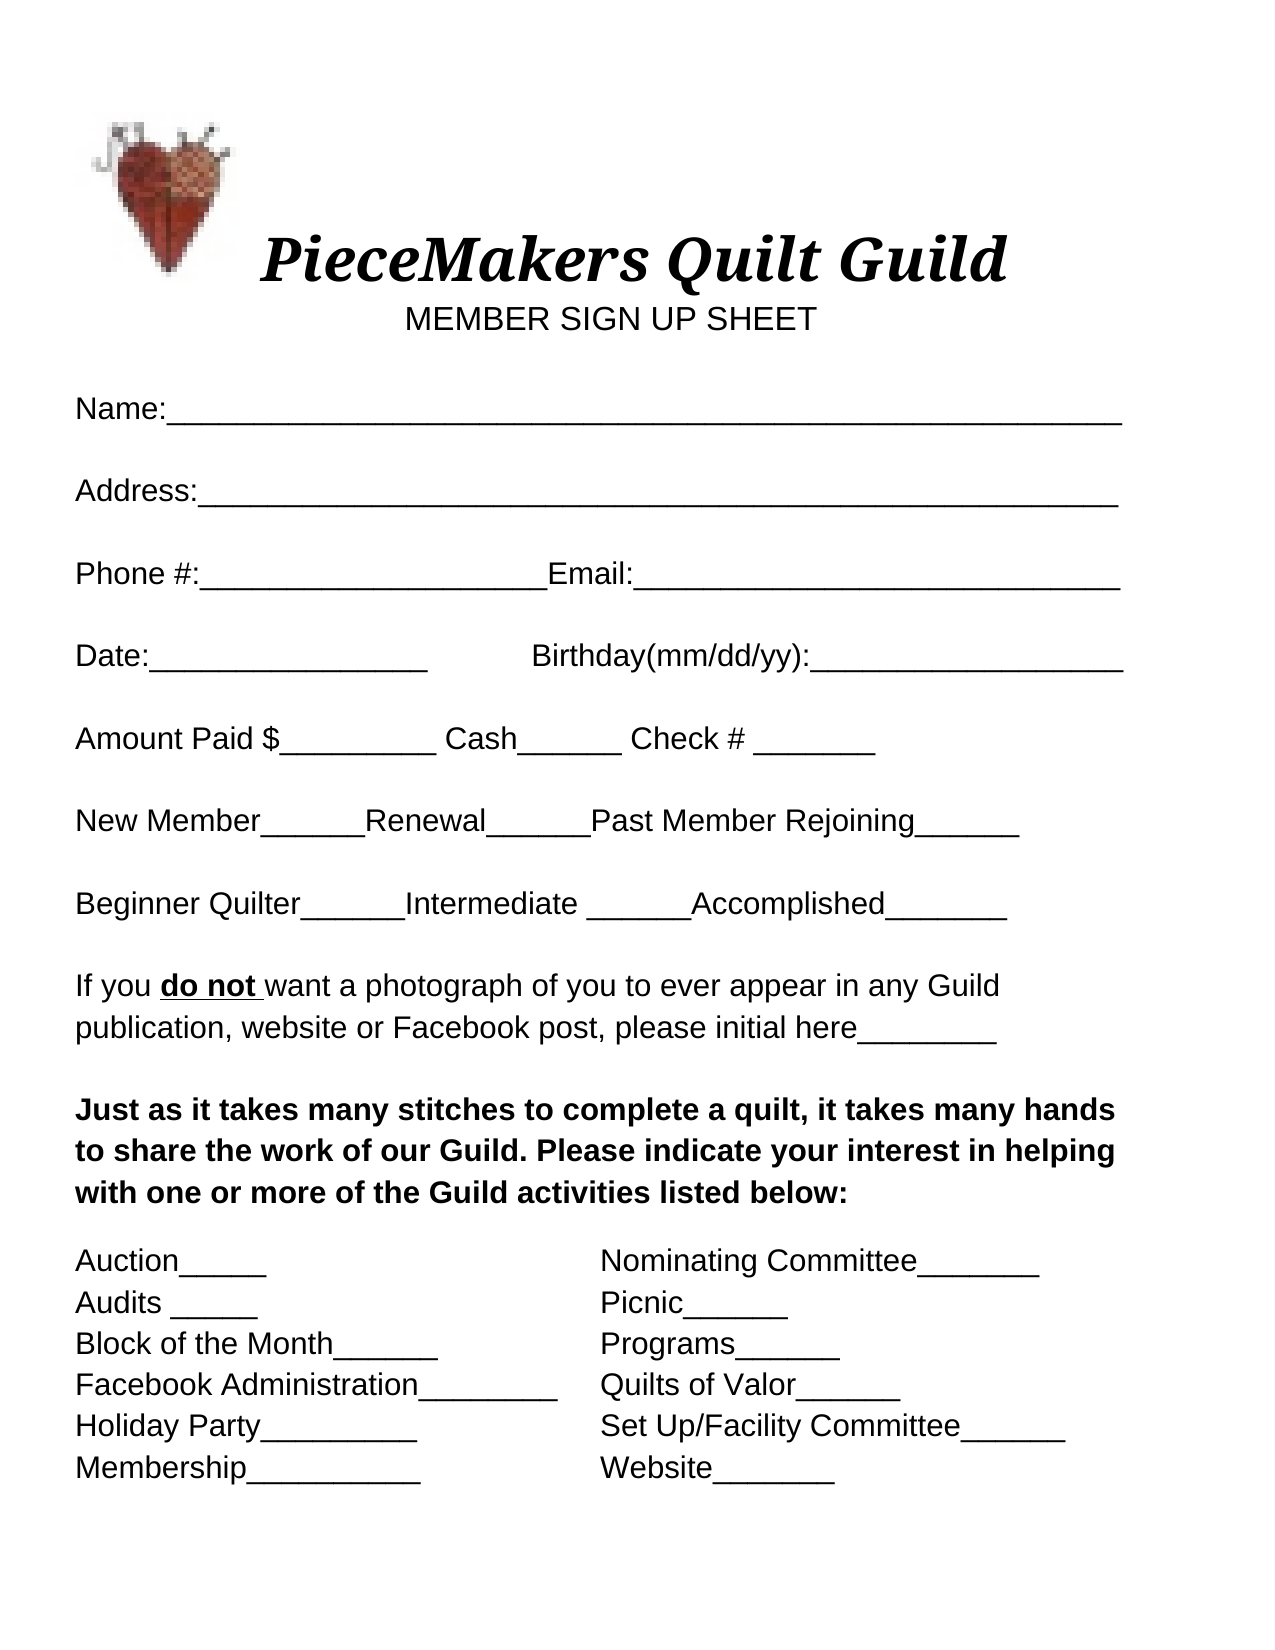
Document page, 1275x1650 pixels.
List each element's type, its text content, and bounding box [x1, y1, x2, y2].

text Holiday Party_________ Set Up/Facility Committee______ Membership__________ Website_______ [75, 1407, 1125, 1484]
text Auction_____ Nominating Committee_______ [75, 1242, 1125, 1278]
text Name:_______________________________________________________ [75, 390, 1125, 426]
text Date:________________ Birthday(mm/dd/yy):__________________ [75, 637, 1125, 673]
picture [75, 112, 247, 282]
text Phone #:____________________Email:____________________________ [75, 555, 1125, 591]
text New Member______Renewal______Past Member Rejoining______ [75, 802, 1125, 838]
text If you do not want a photograph of you to ever appear in any Guild publication, website or Facebook post, please initial here________ [75, 967, 1125, 1044]
text Address:_____________________________________________________ [75, 472, 1125, 508]
text Audits _____ Picnic______ [75, 1284, 1125, 1319]
text Facebook Administration________ Quilts of Valor______ [75, 1366, 1125, 1402]
text Block of the Month______ Programs______ [75, 1325, 1125, 1361]
text Amount Paid $_________ Cash______ Check # _______ [75, 720, 1125, 756]
text MEMBER SIGN UP SHEET [0, 299, 1125, 337]
text Just as it takes many stitches to complete a quilt, it takes many hands to share the work of our Guild. Please indicate your interest in helping with one or more of the Guild activities listed below: [75, 1091, 1125, 1209]
text PieceMakers Quilt Guild [0, 112, 1162, 299]
text Beginner Quilter______Intermediate ______Accomplished_______ [75, 885, 1125, 921]
